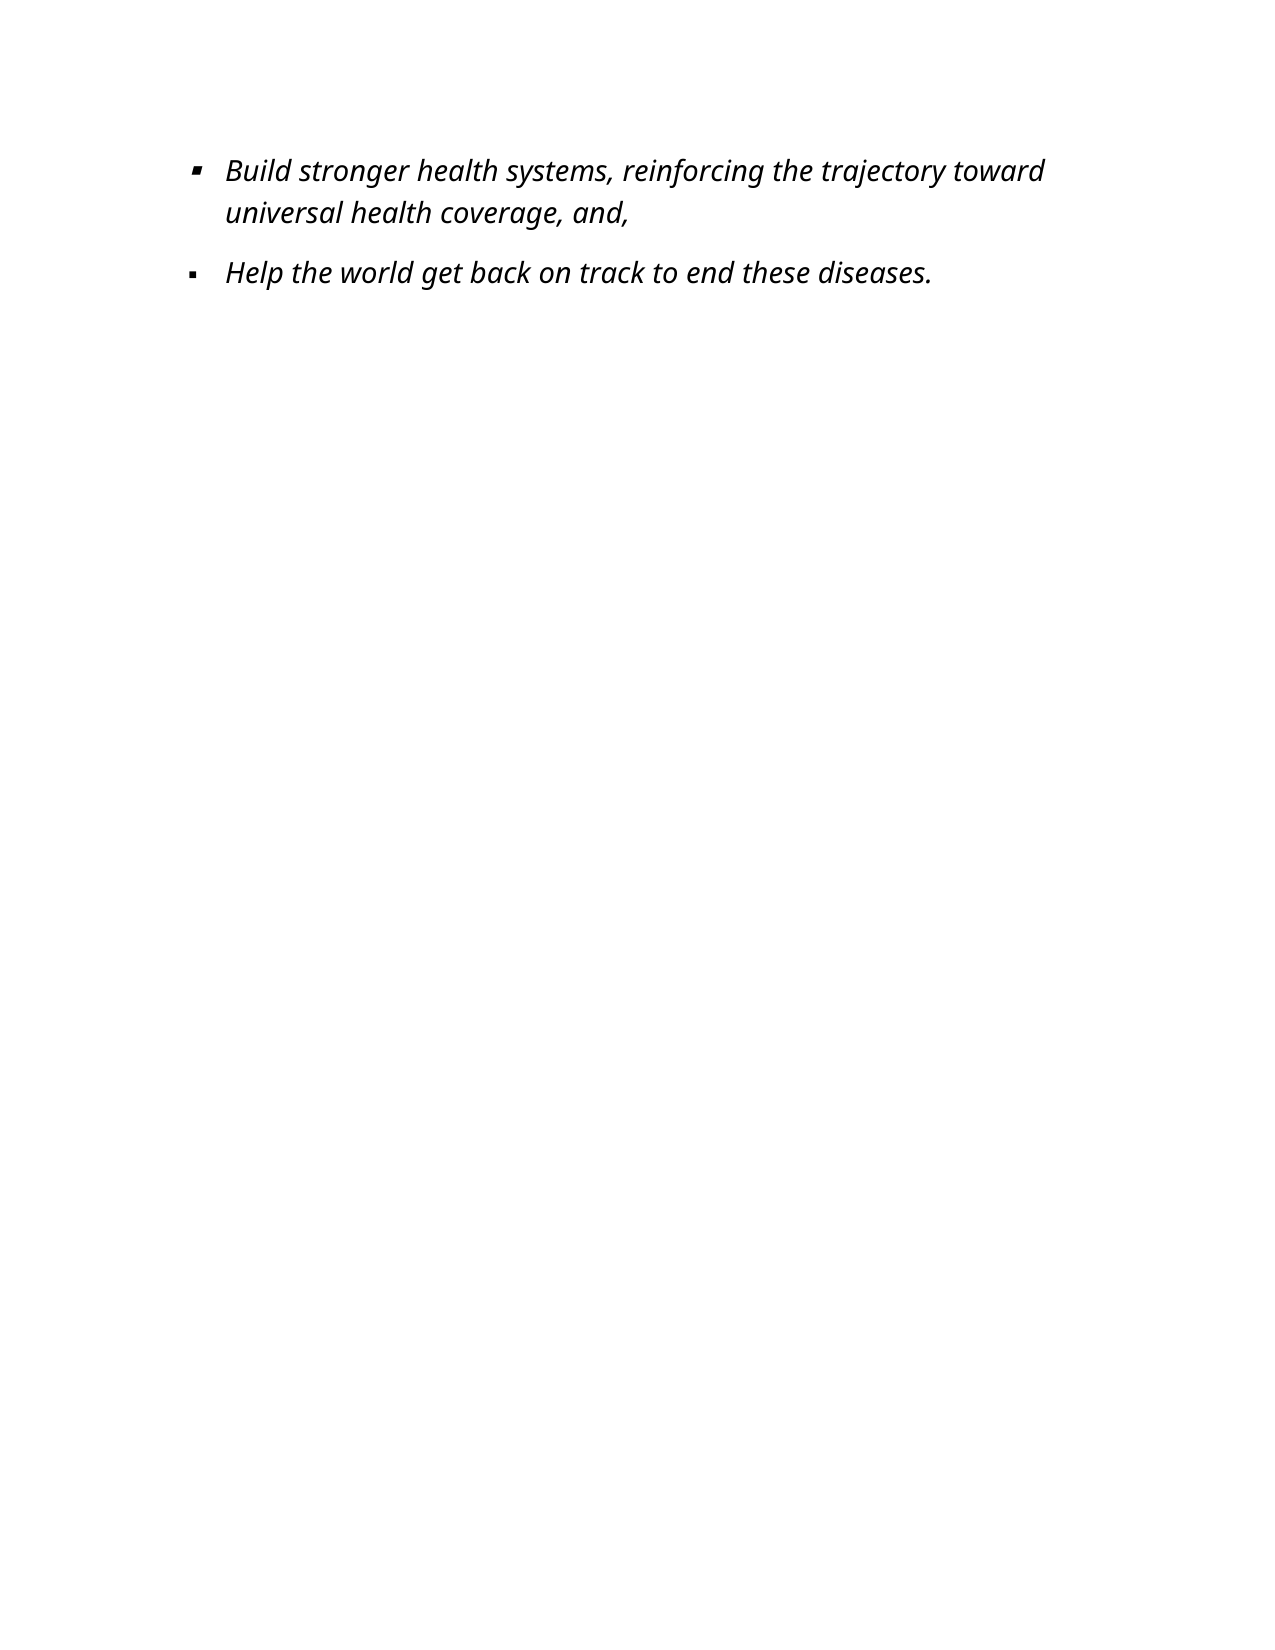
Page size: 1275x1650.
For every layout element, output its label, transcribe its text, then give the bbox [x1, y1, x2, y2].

list Help the world get back on track to end these diseases. [187, 252, 1125, 292]
list Build stronger health systems, reinforcing the trajectory toward universal health coverage, and, [187, 150, 1125, 232]
